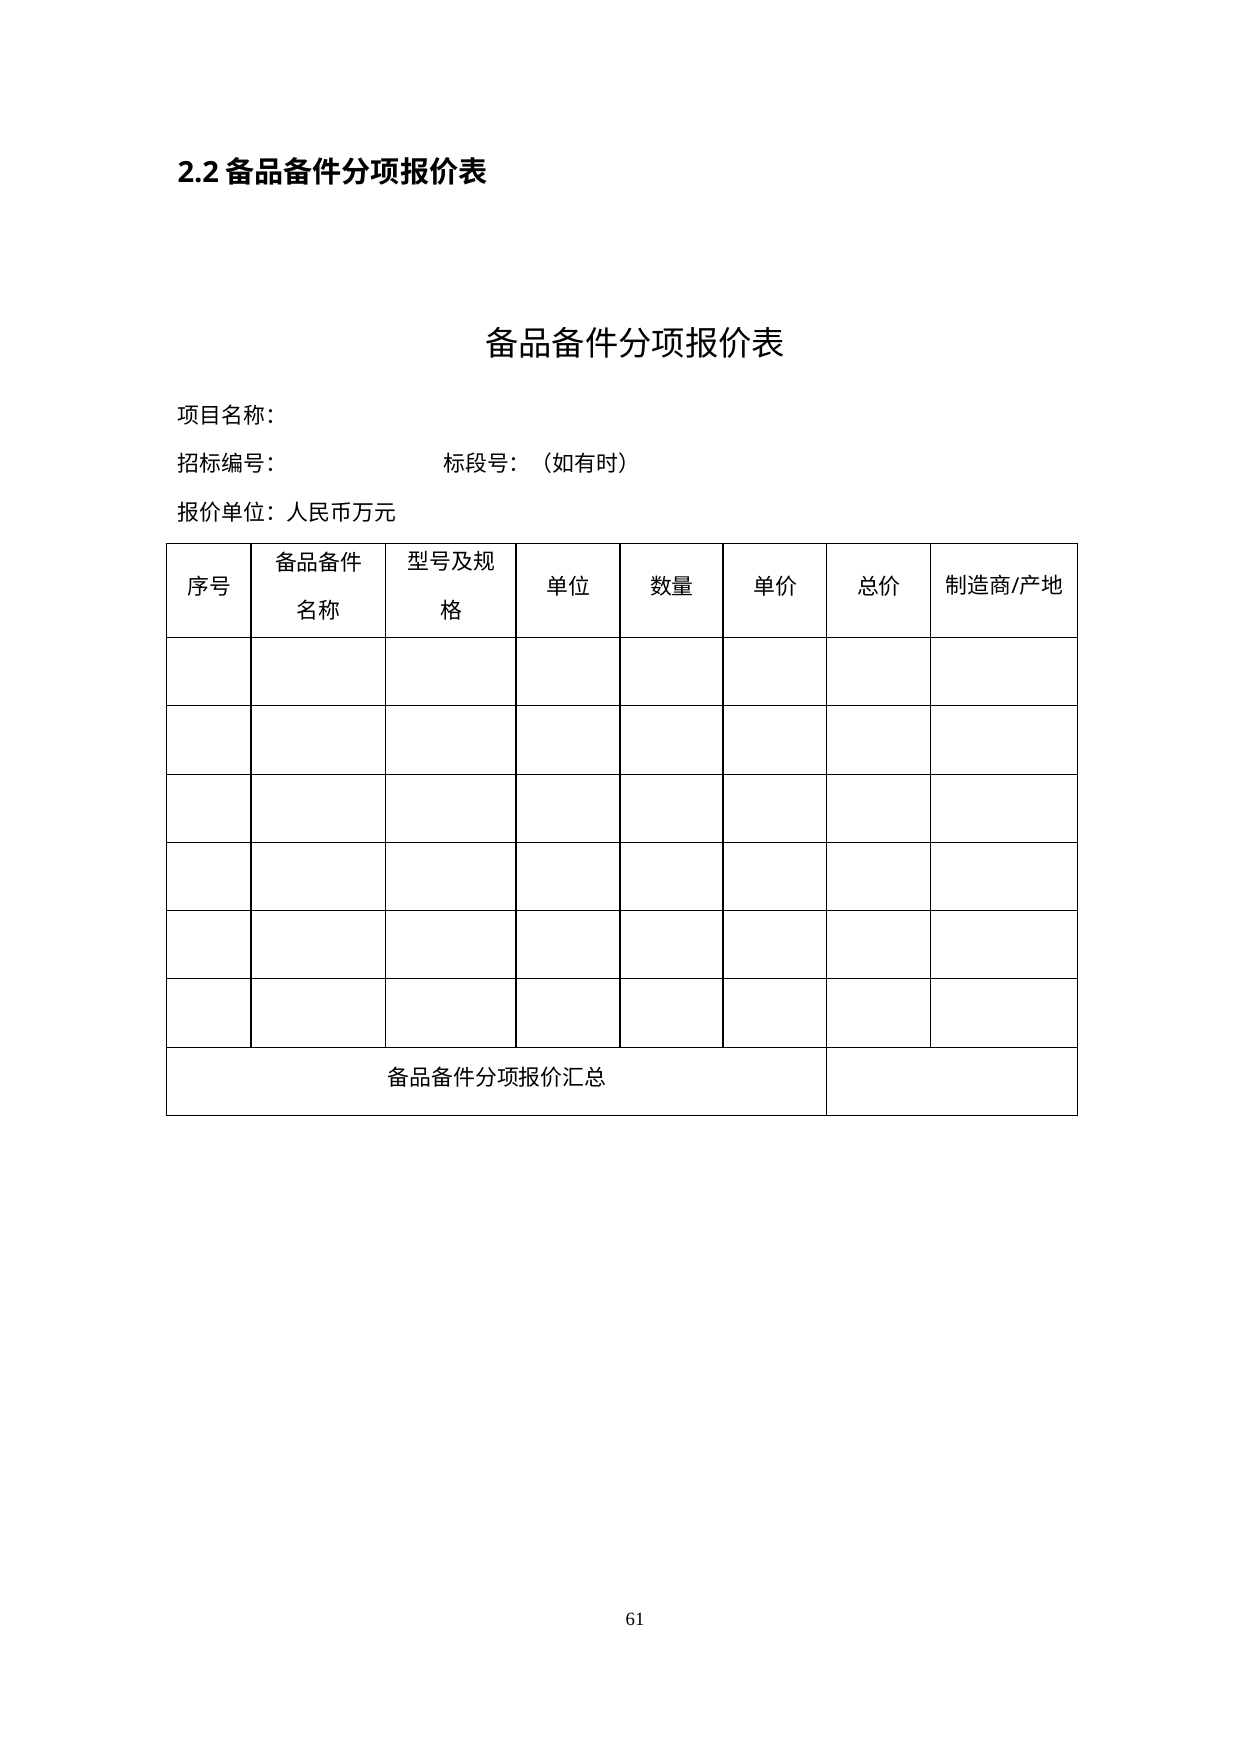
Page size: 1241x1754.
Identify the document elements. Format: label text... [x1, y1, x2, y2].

table_header 单位 [517, 544, 619, 637]
table_cell [827, 706, 930, 774]
table_cell [724, 638, 826, 705]
text 报价单位：人民币万元 [177, 494, 1092, 527]
table_cell [252, 706, 385, 774]
table_cell [724, 843, 826, 910]
table_header 序号 [167, 544, 250, 637]
table_header 制造商/产地 [931, 544, 1077, 637]
table_cell [621, 706, 722, 774]
table_cell [167, 775, 250, 842]
text 招标编号： 标段号：（如有时） [177, 446, 1092, 478]
table_cell [167, 706, 250, 774]
table_cell [517, 979, 619, 1047]
table_cell [517, 775, 619, 842]
table_header 型号及规格 [386, 544, 515, 637]
table_cell [386, 638, 515, 705]
table_cell [252, 638, 385, 705]
table_cell [827, 979, 930, 1047]
table_cell [931, 706, 1077, 774]
table_cell [517, 843, 619, 910]
table_header 单价 [724, 544, 826, 637]
table_cell [386, 911, 515, 978]
table_header 总价 [827, 544, 930, 637]
table_cell [724, 706, 826, 774]
table_cell [931, 911, 1077, 978]
table_cell [931, 775, 1077, 842]
table_cell [167, 843, 250, 910]
table_cell [386, 843, 515, 910]
table_cell [621, 843, 722, 910]
table_cell [827, 1048, 1077, 1115]
table_header 数量 [621, 544, 722, 637]
table_cell [724, 979, 826, 1047]
table_cell 备品备件分项报价汇总 [167, 1048, 826, 1115]
table_cell [931, 843, 1077, 910]
table_cell [517, 911, 619, 978]
table_cell [724, 911, 826, 978]
table_cell [386, 979, 515, 1047]
table_cell [386, 706, 515, 774]
text 2.2备品备件分项报价表 [177, 137, 1092, 202]
table_cell [931, 979, 1077, 1047]
table_header 备品备件 名称 [252, 544, 385, 637]
table_cell [386, 775, 515, 842]
table_cell [252, 775, 385, 842]
table_cell [621, 638, 722, 705]
table_cell [252, 843, 385, 910]
table_cell [621, 911, 722, 978]
table_cell [827, 911, 930, 978]
table_cell [621, 979, 722, 1047]
table_cell [167, 979, 250, 1047]
table_cell [517, 638, 619, 705]
table_cell [827, 843, 930, 910]
table_cell [252, 911, 385, 978]
table_cell [827, 638, 930, 705]
text 备品备件分项报价表 [177, 308, 1092, 373]
table_cell [931, 638, 1077, 705]
table_cell [827, 775, 930, 842]
table_cell [724, 775, 826, 842]
text 项目名称： [177, 397, 1092, 430]
table_cell [252, 979, 385, 1047]
table_cell [167, 638, 250, 705]
table_cell [167, 911, 250, 978]
table_cell [517, 706, 619, 774]
table_cell [621, 775, 722, 842]
